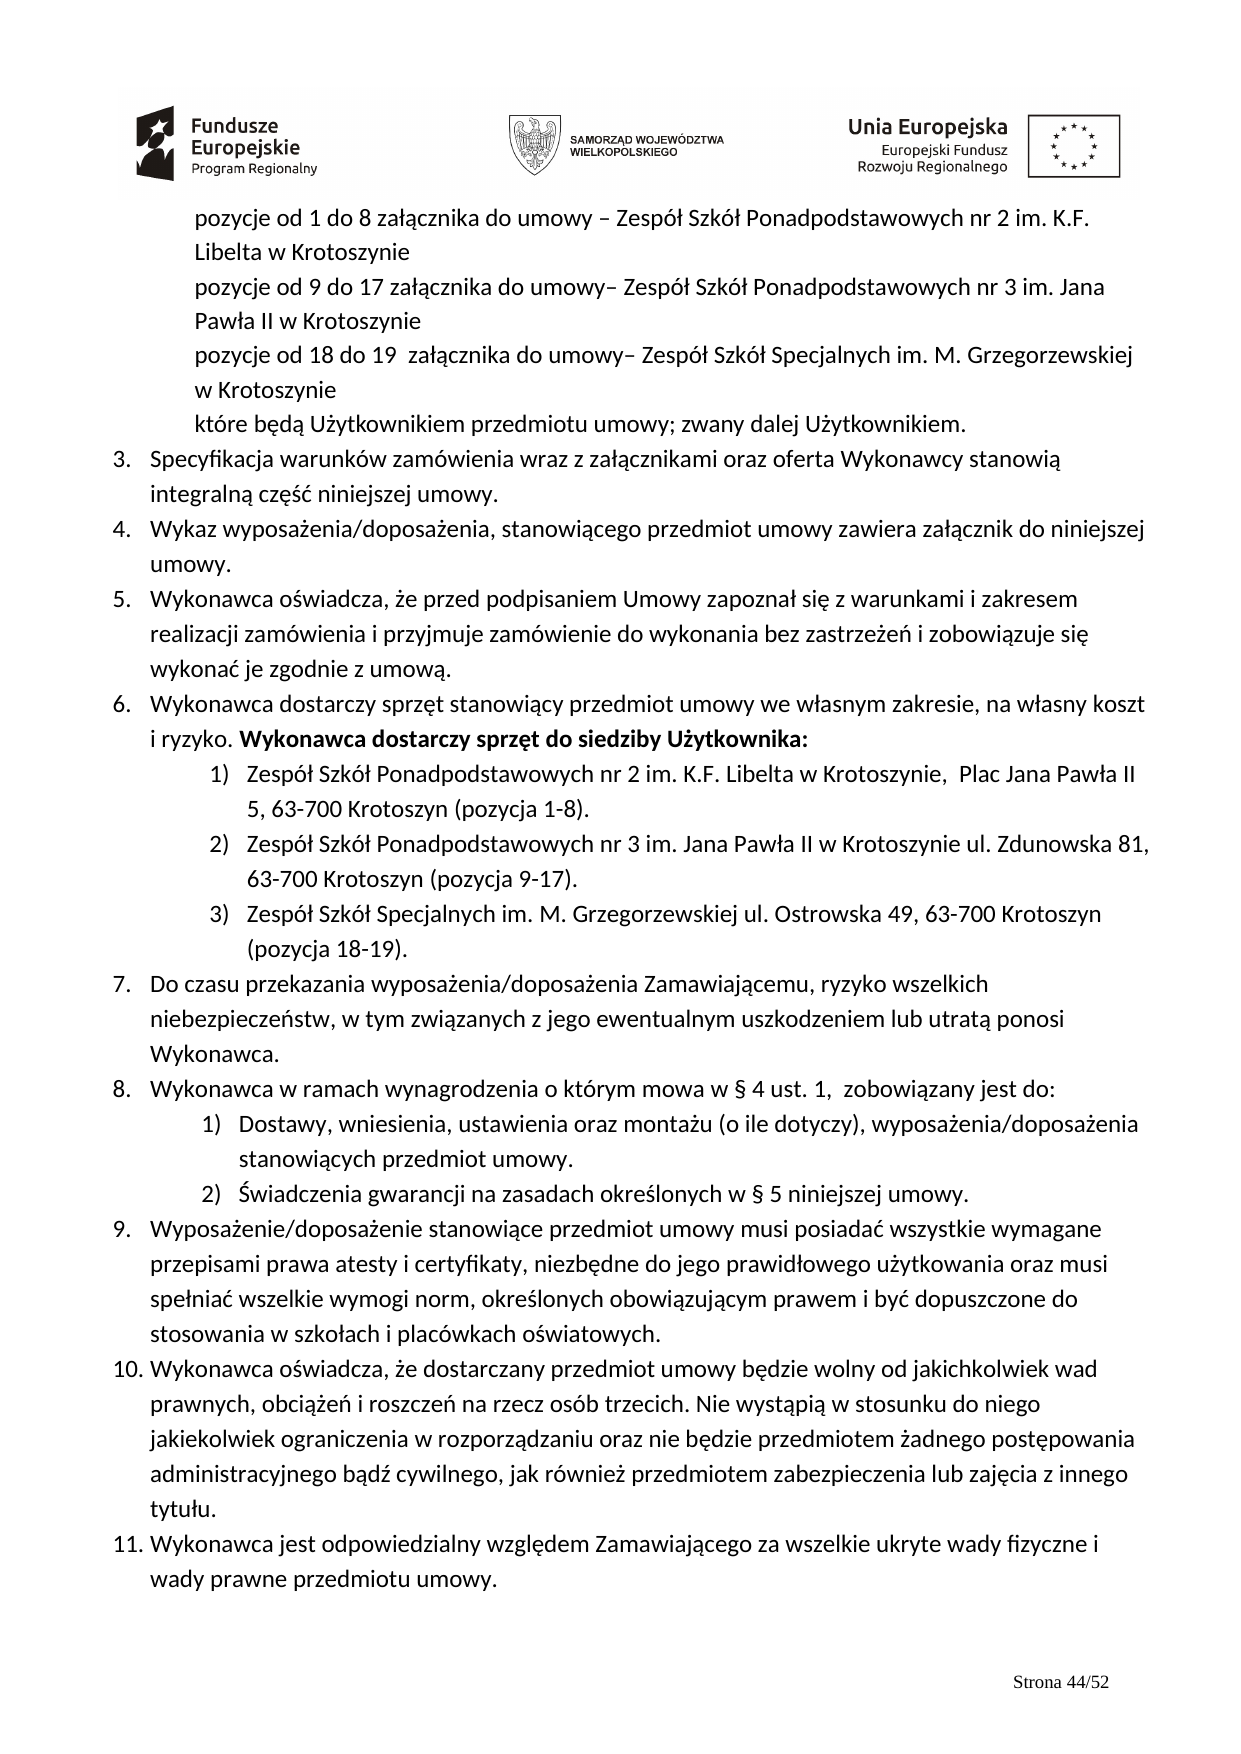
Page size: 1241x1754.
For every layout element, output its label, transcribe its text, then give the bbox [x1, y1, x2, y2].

list Wykonawca jest odpowiedzialny względem Zamawiającego za wszelkie ukryte wady fizyczne i wady prawne przedmiotu umowy. [112, 1528, 1152, 1594]
list Świadczenia gwarancji na zasadach określonych w § 5 niniejszej umowy. [201, 1178, 1152, 1209]
list Wykonawca w ramach wynagrodzenia o którym mowa w § 4 ust. 1, zobowiązany jest do: [112, 1073, 1152, 1104]
picture [117, 87, 1140, 200]
list Wykaz wyposażenia/doposażenia, stanowiącego przedmiot umowy zawiera załącznik do niniejszej umowy. [112, 513, 1152, 579]
list pozycje od 9 do 17 załącznika do umowy– Zespół Szkół Ponadpodstawowych nr 3 im. Jana Pawła II w Krotoszynie [194, 271, 1152, 336]
list Zespół Szkół Ponadpodstawowych nr 2 im. K.F. Libelta w Krotoszynie, Plac Jana Pawła II 5, 63-700 Krotoszyn (pozycja 1-8). [209, 758, 1152, 824]
list pozycje od 18 do 19 załącznika do umowy– Zespół Szkół Specjalnych im. M. Grzegorzewskiej w Krotoszynie [194, 340, 1152, 405]
list Do czasu przekazania wyposażenia/doposażenia Zamawiającemu, ryzyko wszelkich niebezpieczeństw, w tym związanych z jego ewentualnym uszkodzeniem lub utratą ponosi Wykonawca. [112, 968, 1152, 1069]
list które będą Użytkownikiem przedmiotu umowy; zwany dalej Użytkownikiem. [194, 409, 1152, 439]
list pozycje od 1 do 8 załącznika do umowy – Zespół Szkół Ponadpodstawowych nr 2 im. K.F. Libelta w Krotoszynie [194, 202, 1152, 267]
list Zespół Szkół Specjalnych im. M. Grzegorzewskiej ul. Ostrowska 49, 63-700 Krotoszyn (pozycja 18-19). [209, 898, 1152, 964]
list Dostawy, wniesienia, ustawienia oraz montażu (o ile dotyczy), wyposażenia/doposażenia stanowiących przedmiot umowy. [201, 1108, 1152, 1174]
list Wyposażenie/doposażenie stanowiące przedmiot umowy musi posiadać wszystkie wymagane przepisami prawa atesty i certyfikaty, niezbędne do jego prawidłowego użytkowania oraz musi spełniać wszelkie wymogi norm, określonych obowiązującym prawem i być dopuszczone do stosowania w szkołach i placówkach oświatowych. [112, 1213, 1152, 1349]
list Specyfikacja warunków zamówienia wraz z załącznikami oraz oferta Wykonawcy stanowią integralną część niniejszej umowy. [112, 443, 1152, 509]
list Wykonawca oświadcza, że dostarczany przedmiot umowy będzie wolny od jakichkolwiek wad prawnych, obciążeń i roszczeń na rzecz osób trzecich. Nie wystąpią w stosunku do niego jakiekolwiek ograniczenia w rozporządzaniu oraz nie będzie przedmiotem żadnego postępowania administracyjnego bądź cywilnego, jak również przedmiotem zabezpieczenia lub zajęcia z innego tytułu. [112, 1353, 1152, 1524]
list Zespół Szkół Ponadpodstawowych nr 3 im. Jana Pawła II w Krotoszynie ul. Zdunowska 81, 63-700 Krotoszyn (pozycja 9-17). [209, 828, 1152, 894]
list Wykonawca oświadcza, że przed podpisaniem Umowy zapoznał się z warunkami i zakresem realizacji zamówienia i przyjmuje zamówienie do wykonania bez zastrzeżeń i zobowiązuje się wykonać je zgodnie z umową. [112, 583, 1152, 684]
list Wykonawca dostarczy sprzęt stanowiący przedmiot umowy we własnym zakresie, na własny koszt i ryzyko. Wykonawca dostarczy sprzęt do siedziby Użytkownika: [112, 688, 1152, 754]
